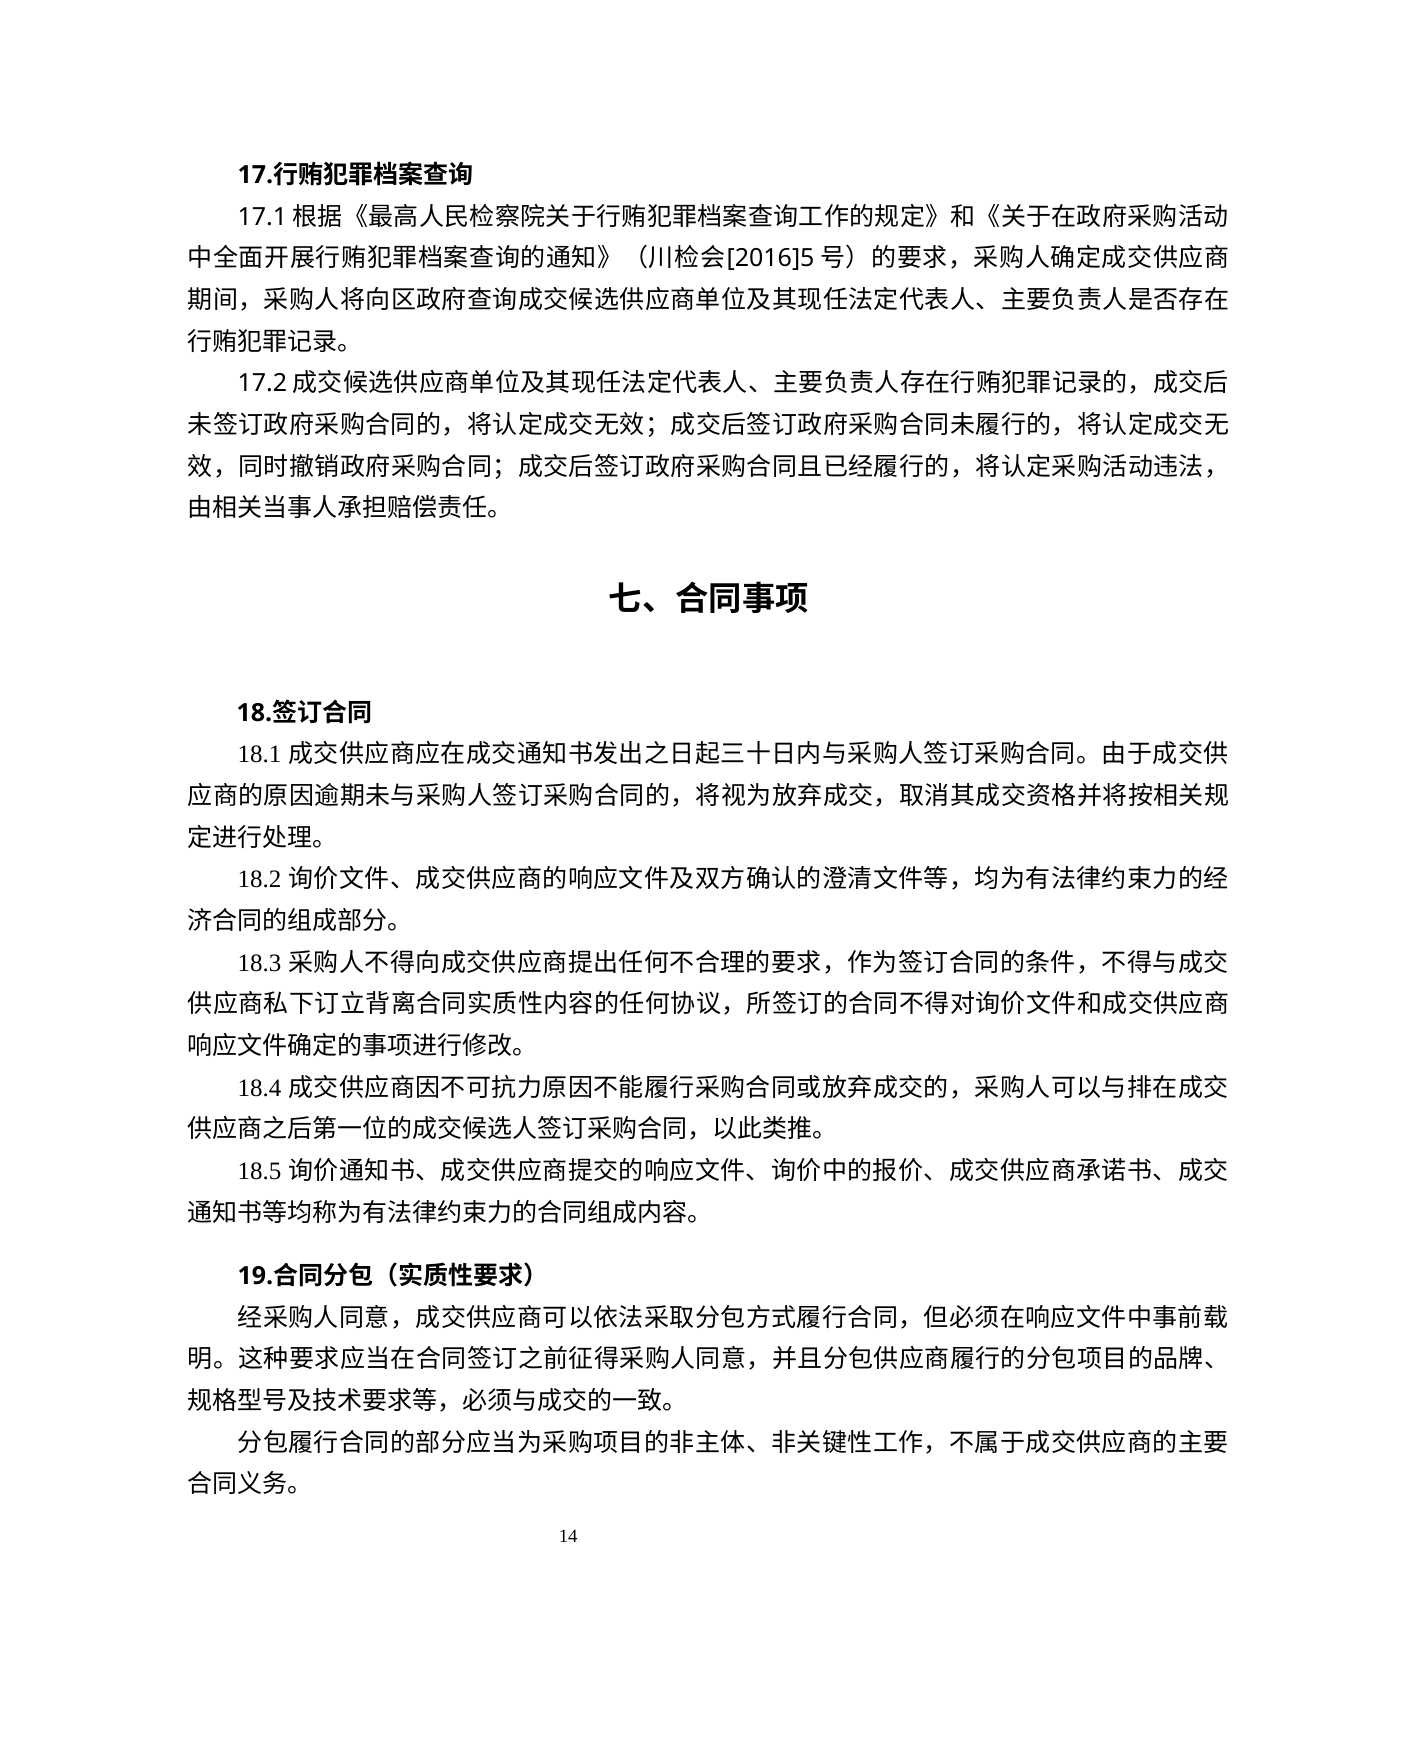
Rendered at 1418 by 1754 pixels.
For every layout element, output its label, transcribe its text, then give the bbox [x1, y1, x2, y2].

subtitle 17.1根据《最高人民检察院关于行贿犯罪档案查询工作的规定》和《关于在政府采购活动中全面开展行贿犯罪档案查询的通知》（川检会[2016]5号）的要求，采购人确定成交供应商期间，采购人将向区政府查询成交候选供应商单位及其现任法定代表人、主要负责人是否存在行贿犯罪记录。 [187, 192, 1230, 358]
text 18.2 询价文件、成交供应商的响应文件及双方确认的澄清文件等，均为有法律约束力的经济合同的组成部分。 [187, 854, 1230, 938]
subtitle 18.签订合同 [187, 688, 1230, 729]
text 18.1 成交供应商应在成交通知书发出之日起三十日内与采购人签订采购合同。由于成交供应商的原因逾期未与采购人签订采购合同的，将视为放弃成交，取消其成交资格并将按相关规定进行处理。 [187, 729, 1230, 854]
text 经采购人同意，成交供应商可以依法采取分包方式履行合同，但必须在响应文件中事前载明。这种要求应当在合同签订之前征得采购人同意，并且分包供应商履行的分包项目的品牌、规格型号及技术要求等，必须与成交的一致。 [187, 1293, 1230, 1418]
text 19.合同分包（实质性要求） [187, 1251, 1230, 1293]
text 18.4 成交供应商因不可抗力原因不能履行采购合同或放弃成交的，采购人可以与排在成交供应商之后第一位的成交候选人签订采购合同，以此类推。 [187, 1063, 1230, 1146]
subtitle 七、合同事项 [187, 577, 1230, 619]
subtitle 17.2成交候选供应商单位及其现任法定代表人、主要负责人存在行贿犯罪记录的，成交后未签订政府采购合同的，将认定成交无效；成交后签订政府采购合同未履行的，将认定成交无效，同时撤销政府采购合同；成交后签订政府采购合同且已经履行的，将认定采购活动违法，由相关当事人承担赔偿责任。 [187, 358, 1230, 525]
text 分包履行合同的部分应当为采购项目的非主体、非关键性工作，不属于成交供应商的主要合同义务。 [187, 1418, 1230, 1501]
text 18.5 询价通知书、成交供应商提交的响应文件、询价中的报价、成交供应商承诺书、成交通知书等均称为有法律约束力的合同组成内容。 [187, 1146, 1230, 1229]
subtitle 17.行贿犯罪档案查询 [187, 150, 1230, 192]
text 18.3 采购人不得向成交供应商提出任何不合理的要求，作为签订合同的条件，不得与成交供应商私下订立背离合同实质性内容的任何协议，所签订的合同不得对询价文件和成交供应商响应文件确定的事项进行修改。 [187, 938, 1230, 1063]
